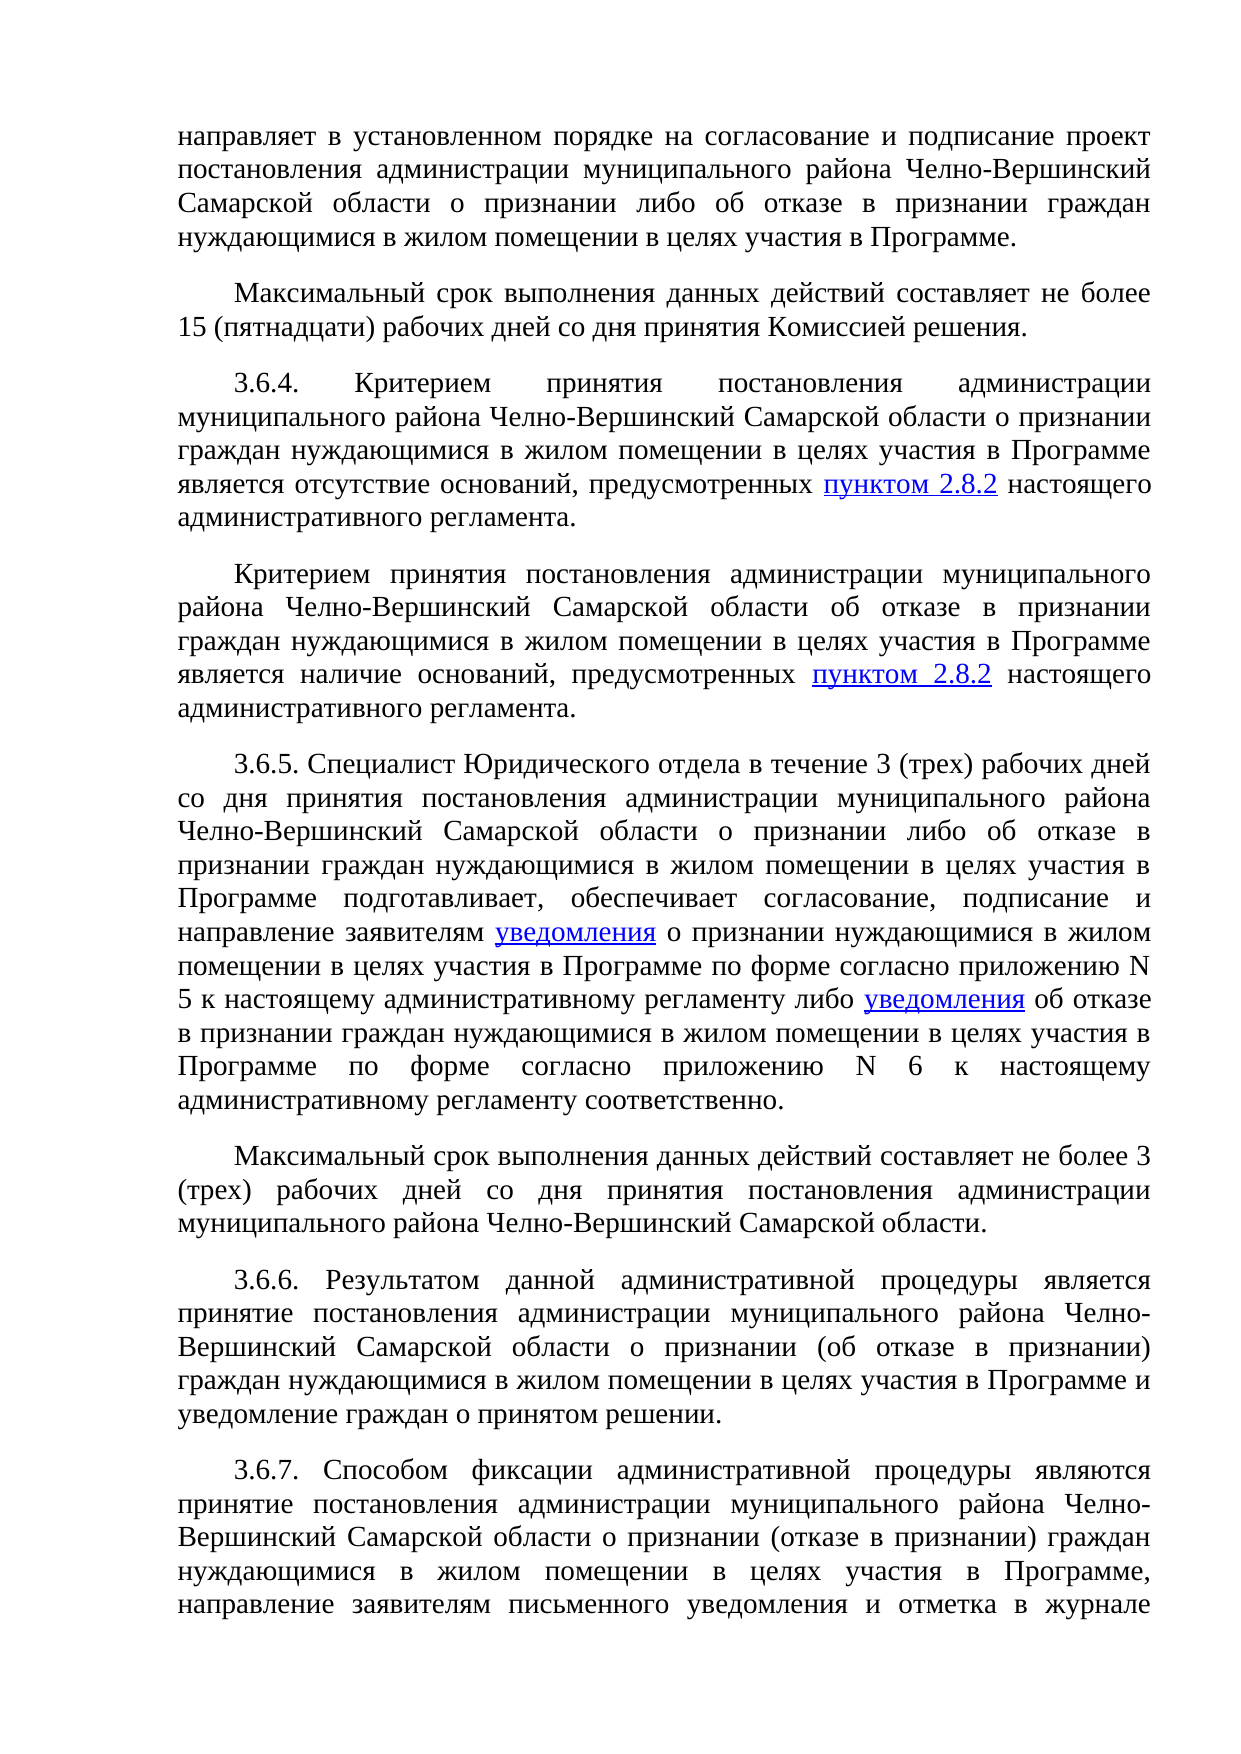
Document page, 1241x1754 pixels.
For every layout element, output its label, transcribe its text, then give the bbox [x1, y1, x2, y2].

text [177, 1452, 1152, 1620]
text Максимальный срок выполнения данных действий составляет не более 3 (трех) рабочих дней со дня принятия постановления администрации муниципального района Челно-Вершинский Самарской области. [177, 1138, 1152, 1239]
text 3.6.6. Результатом данной административной процедуры является принятие постановления администрации муниципального района Челно-Вершинский Самарской области о признании (об отказе в признании) граждан нуждающимися в жилом помещении в целях участия в Программе и уведомление граждан о принятом решении. [177, 1262, 1152, 1429]
text 3.6.4. Критерием принятия постановления администрации муниципального района Челно-Вершинский Самарской области о признании граждан нуждающимися в жилом помещении в целях участия в Программе является отсутствие оснований, предусмотренных пунктом 2.8.2 настоящего административного регламента. [177, 365, 1152, 533]
text Критерием принятия постановления администрации муниципального района Челно-Вершинский Самарской области об отказе в признании граждан нуждающимися в жилом помещении в целях участия в Программе является наличие оснований, предусмотренных пунктом 2.8.2 настоящего административного регламента. [177, 556, 1152, 723]
text 3.6.5. Специалист Юридического отдела в течение 3 (трех) рабочих дней со дня принятия постановления администрации муниципального района Челно-Вершинский Самарской области о признании либо об отказе в признании граждан нуждающимися в жилом помещении в целях участия в Программе подготавливает, обеспечивает согласование, подписание и направление заявителям уведомления о признании нуждающимися в жилом помещении в целях участия в Программе по форме согласно приложению N 5 к настоящему административному регламенту либо уведомления об отказе в признании граждан нуждающимися в жилом помещении в целях участия в Программе по форме согласно приложению N 6 к настоящему административному регламенту соответственно. [177, 746, 1152, 1115]
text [177, 118, 1152, 252]
text Максимальный срок выполнения данных действий составляет не более 15 (пятнадцати) рабочих дней со дня принятия Комиссией решения. [177, 275, 1152, 342]
